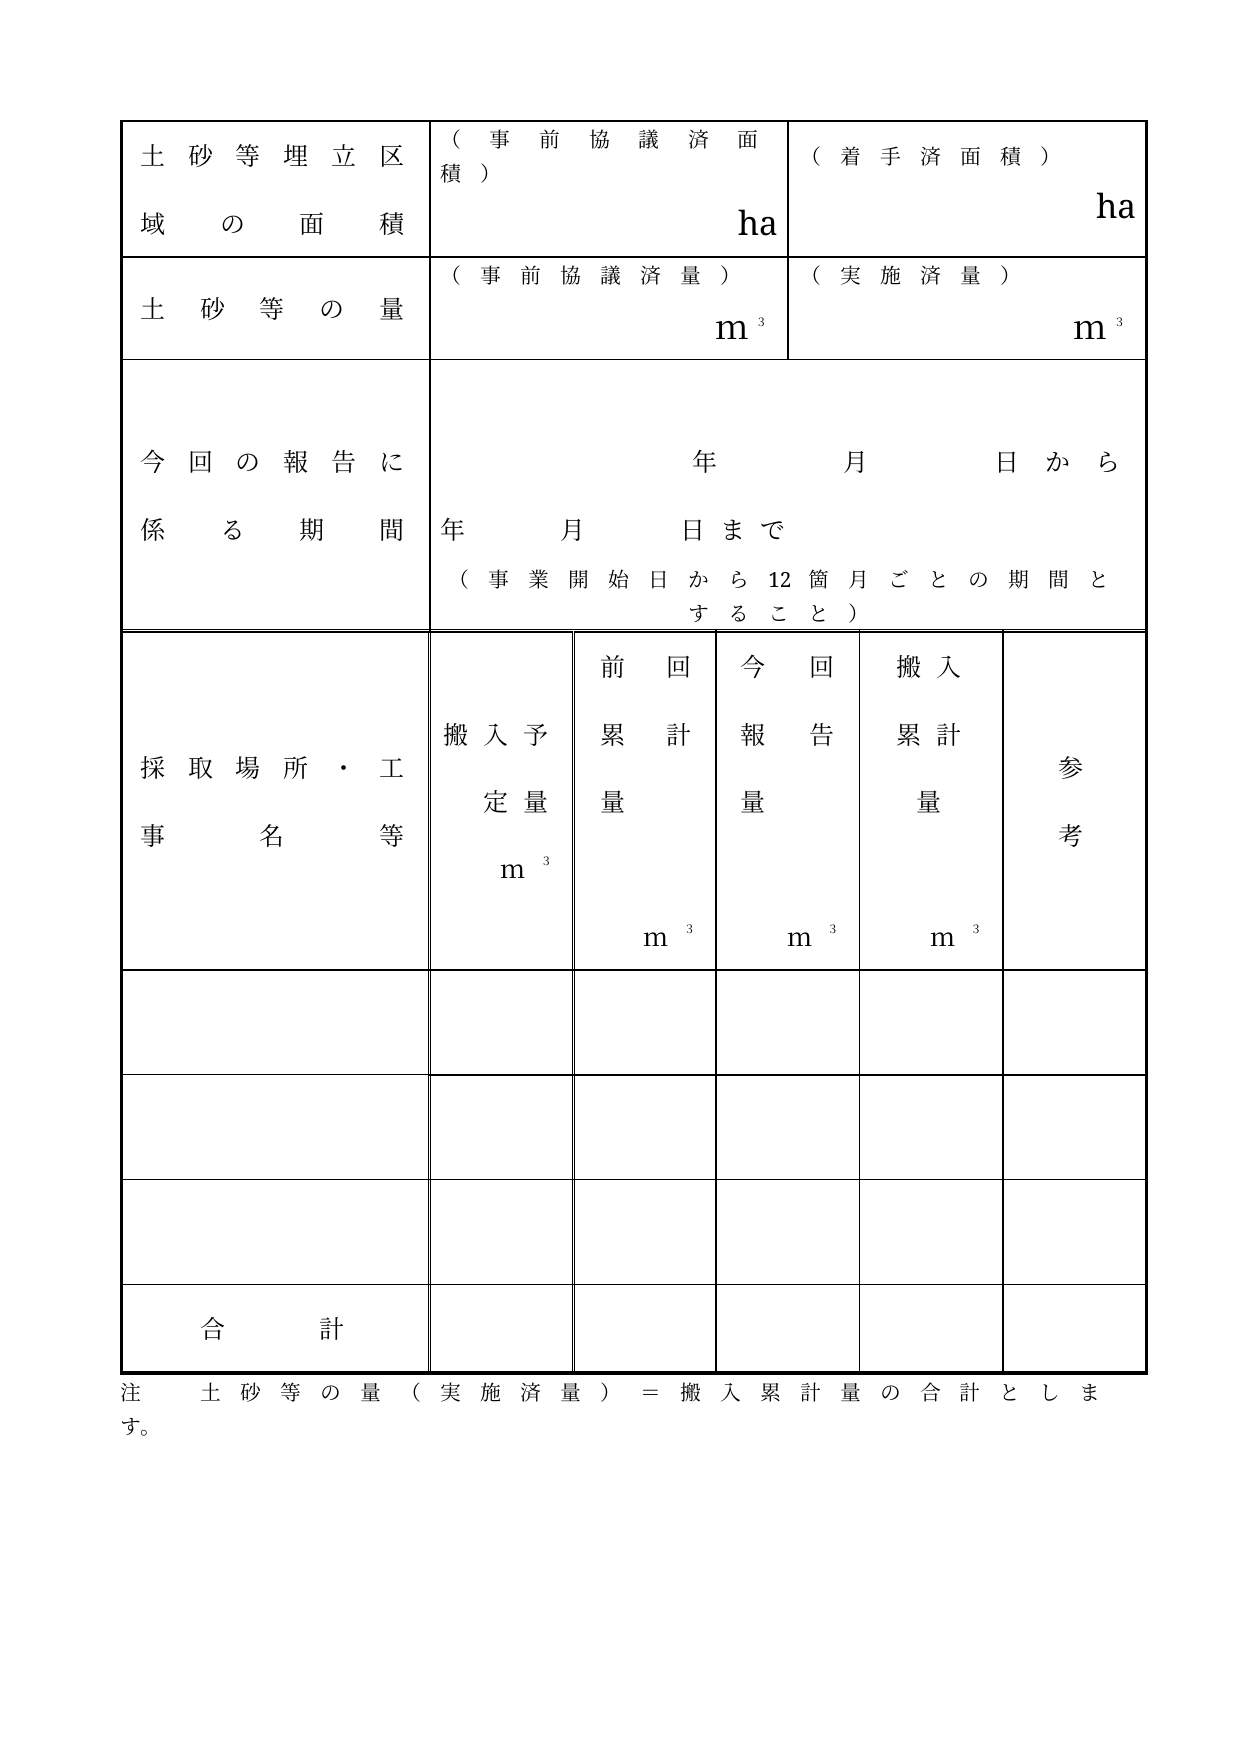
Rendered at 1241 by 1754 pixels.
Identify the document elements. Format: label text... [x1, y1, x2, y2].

table_cell 年 月 日から 年 月 日まで （事業開始日から12箇月ごとの期間とすること） [431, 360, 1145, 629]
table_cell [860, 971, 1002, 1073]
table_cell （着手済面積） ha [789, 122, 1145, 256]
table_cell 搬入累計量 ｍ [860, 633, 1002, 969]
table_cell 土砂等の量 [123, 258, 429, 358]
table_cell [431, 1180, 572, 1283]
table_cell [717, 971, 859, 1073]
table_cell 今回報告量 ｍ [717, 633, 859, 969]
table_cell [431, 1076, 572, 1179]
table_cell 搬入予定量 ｍ [431, 633, 572, 969]
table_cell [431, 971, 572, 1073]
table_cell [860, 1076, 1002, 1179]
table_cell [123, 971, 428, 1073]
table_cell 前回累計量 ｍ [575, 633, 715, 969]
table_cell 合 計 [123, 1285, 428, 1371]
table_cell 採取場所・工事名等 [123, 633, 428, 969]
table_cell [575, 1285, 715, 1371]
text 注 土砂等の量（実施済量）＝搬入累計量の合計とします。 [120, 1375, 1120, 1442]
table_cell 参 考 [1004, 633, 1145, 969]
table_cell [123, 1075, 428, 1179]
table_cell [123, 1180, 428, 1283]
table_cell [717, 1180, 859, 1283]
table_cell [860, 1180, 1002, 1283]
table_cell [1004, 1076, 1145, 1179]
table_cell [1004, 1180, 1145, 1283]
table_cell [575, 1180, 715, 1283]
table_cell [575, 971, 715, 1073]
table_cell （実施済量） ｍ [789, 258, 1145, 358]
table_cell 今回の報告に係る期間 [123, 360, 429, 629]
table_cell [860, 1285, 1002, 1371]
table_cell [575, 1076, 715, 1179]
table_cell [1004, 971, 1145, 1073]
table_cell [717, 1076, 859, 1179]
table_cell （事前協議済量） ｍ [431, 258, 787, 358]
table_cell [431, 1285, 572, 1371]
table_cell 土砂等埋立区域の面積 [123, 122, 429, 256]
table_cell [717, 1285, 859, 1371]
table_cell [1004, 1285, 1145, 1371]
table_cell （事前協議済面積） ha [431, 122, 787, 256]
